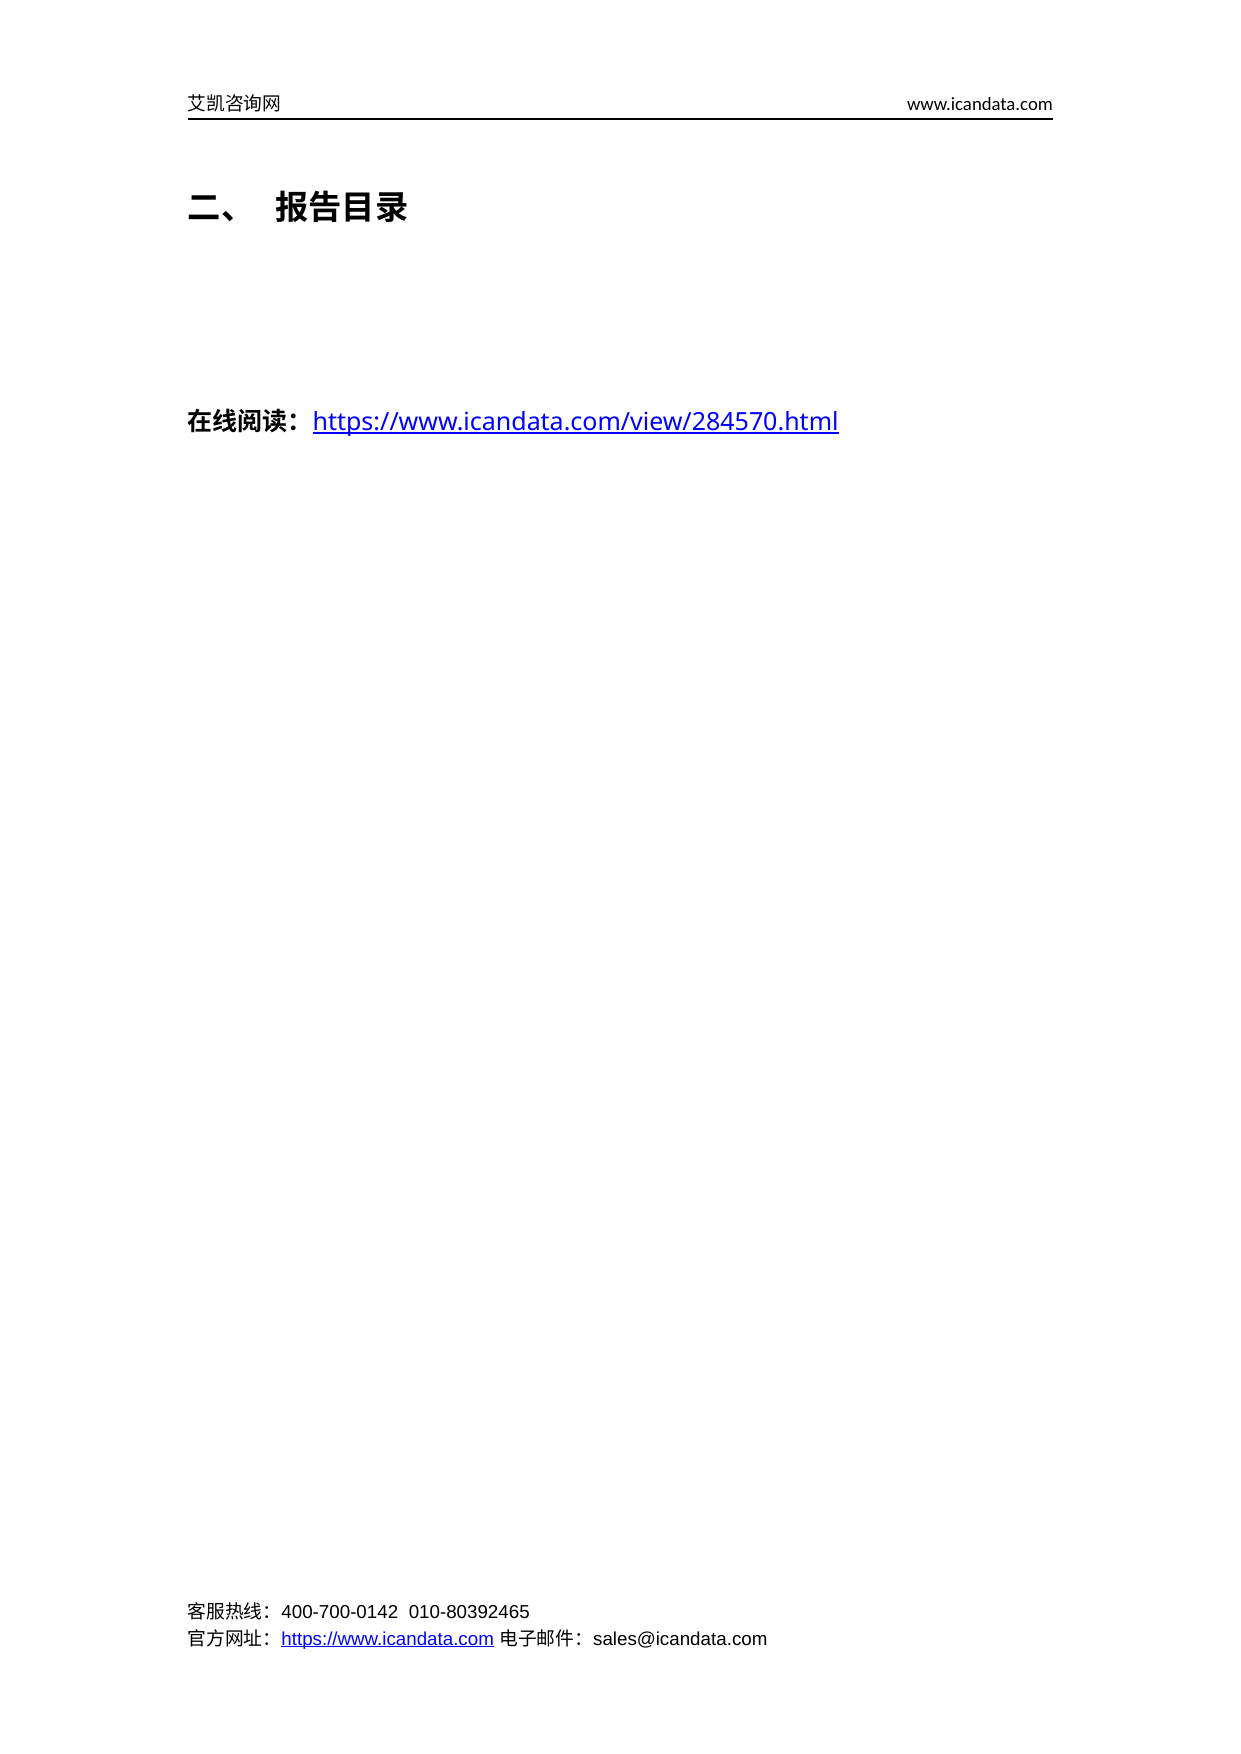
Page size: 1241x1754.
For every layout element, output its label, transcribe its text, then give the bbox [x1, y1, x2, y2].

text 在线阅读：https://www.icandata.com/view/284570.html [187, 387, 1053, 452]
subtitle 报告目录 [187, 172, 1053, 237]
